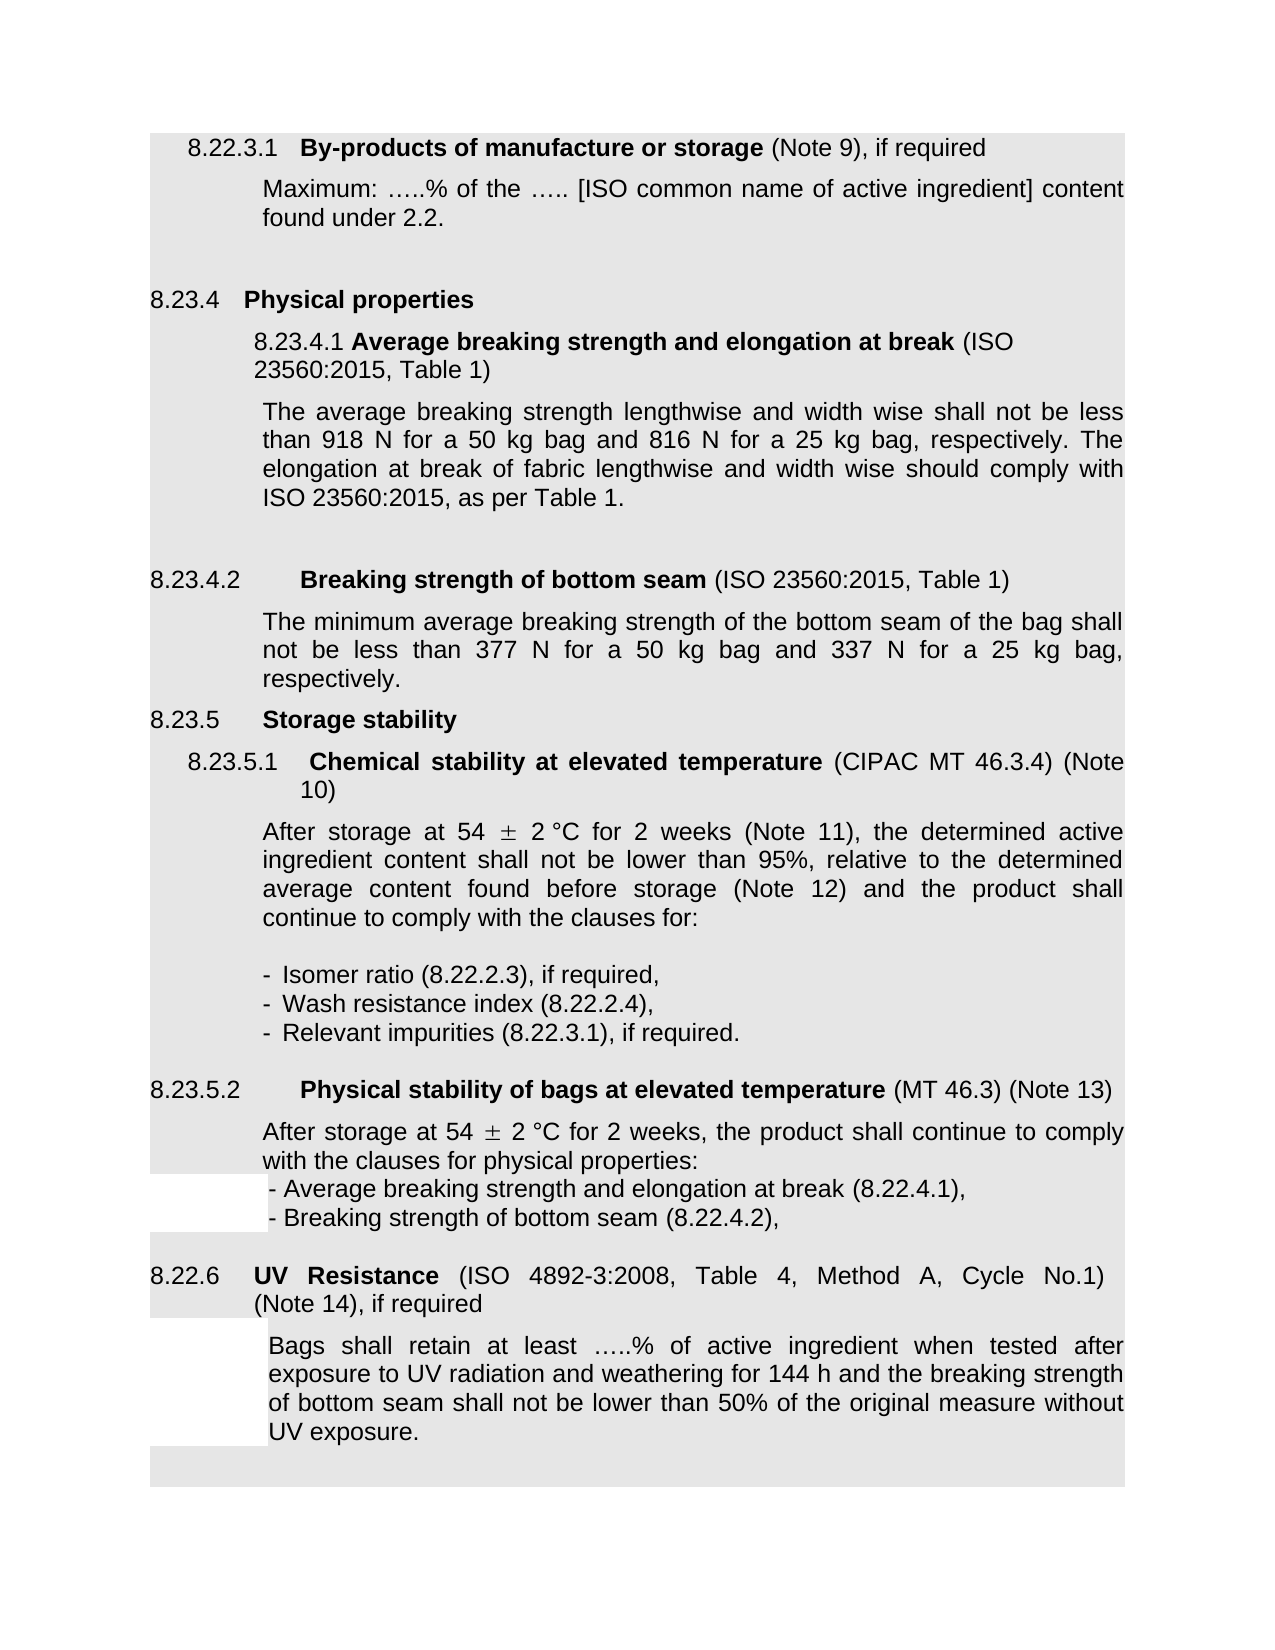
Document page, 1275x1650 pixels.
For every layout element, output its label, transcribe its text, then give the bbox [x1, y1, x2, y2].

text 8.23.5.2 Physical stability of bags at elevated temperature (MT 46.3) (Note 13) [150, 1076, 1125, 1104]
text - Wash resistance index (8.22.2.4), [150, 989, 1125, 1018]
text 8.22.6 UV Resistance (ISO 4892-3:2008, Table 4, Method A, Cycle No.1) (Note 14), if required [150, 1261, 1125, 1318]
list Maximum: …..% of the ….. [ISO common name of active ingredient] content found under 2.2. [150, 174, 1125, 232]
text 8.23.5.1 Chemical stability at elevated temperature (CIPAC MT 46.3.4) (Note 10) [150, 747, 1125, 804]
text After storage at 54 2 °C for 2 weeks (Note 11), the determined active ingredient content shall not be lower than 95%, relative to the determined average content found before storage (Note 12) and the product shall continue to comply with the clauses for: [150, 817, 1125, 932]
text - Relevant impurities (8.22.3.1), if required. [150, 1018, 1125, 1047]
text The minimum average breaking strength of the bottom seam of the bag shall not be less than 377 N for a 50 kg bag and 337 N for a 25 kg bag, respectively. [150, 607, 1125, 693]
text 8.23.5 Storage stability [150, 705, 1125, 734]
text - Breaking strength of bottom seam (8.22.4.2), [268, 1203, 1125, 1232]
text 8.23.4.1 Average breaking strength and elongation at break (ISO 23560:2015, Table 1) [150, 327, 1125, 384]
text - Average breaking strength and elongation at break (8.22.4.1), [268, 1174, 1125, 1203]
text After storage at 54 2 °C for 2 weeks, the product shall continue to comply with the clauses for physical properties: [150, 1117, 1125, 1174]
text 8.23.4.2 Breaking strength of bottom seam (ISO 23560:2015, Table 1) [150, 565, 1125, 594]
list 8.22.3.1 By-products of manufacture or storage (Note 9), if required [150, 133, 1125, 162]
text - Isomer ratio (8.22.2.3), if required, [150, 961, 1125, 989]
text 8.23.4 Physical properties [150, 285, 1125, 314]
text Bags shall retain at least …..% of active ingredient when tested after exposure to UV radiation and weathering for 144 h and the breaking strength of bottom seam shall not be lower than 50% of the original measure without UV exposure. [268, 1331, 1125, 1446]
text The average breaking strength lengthwise and width wise shall not be less than 918 N for a 50 kg bag and 816 N for a 25 kg bag, respectively. The elongation at break of fabric lengthwise and width wise should comply with ISO 23560:2015, as per Table 1. [150, 397, 1125, 512]
